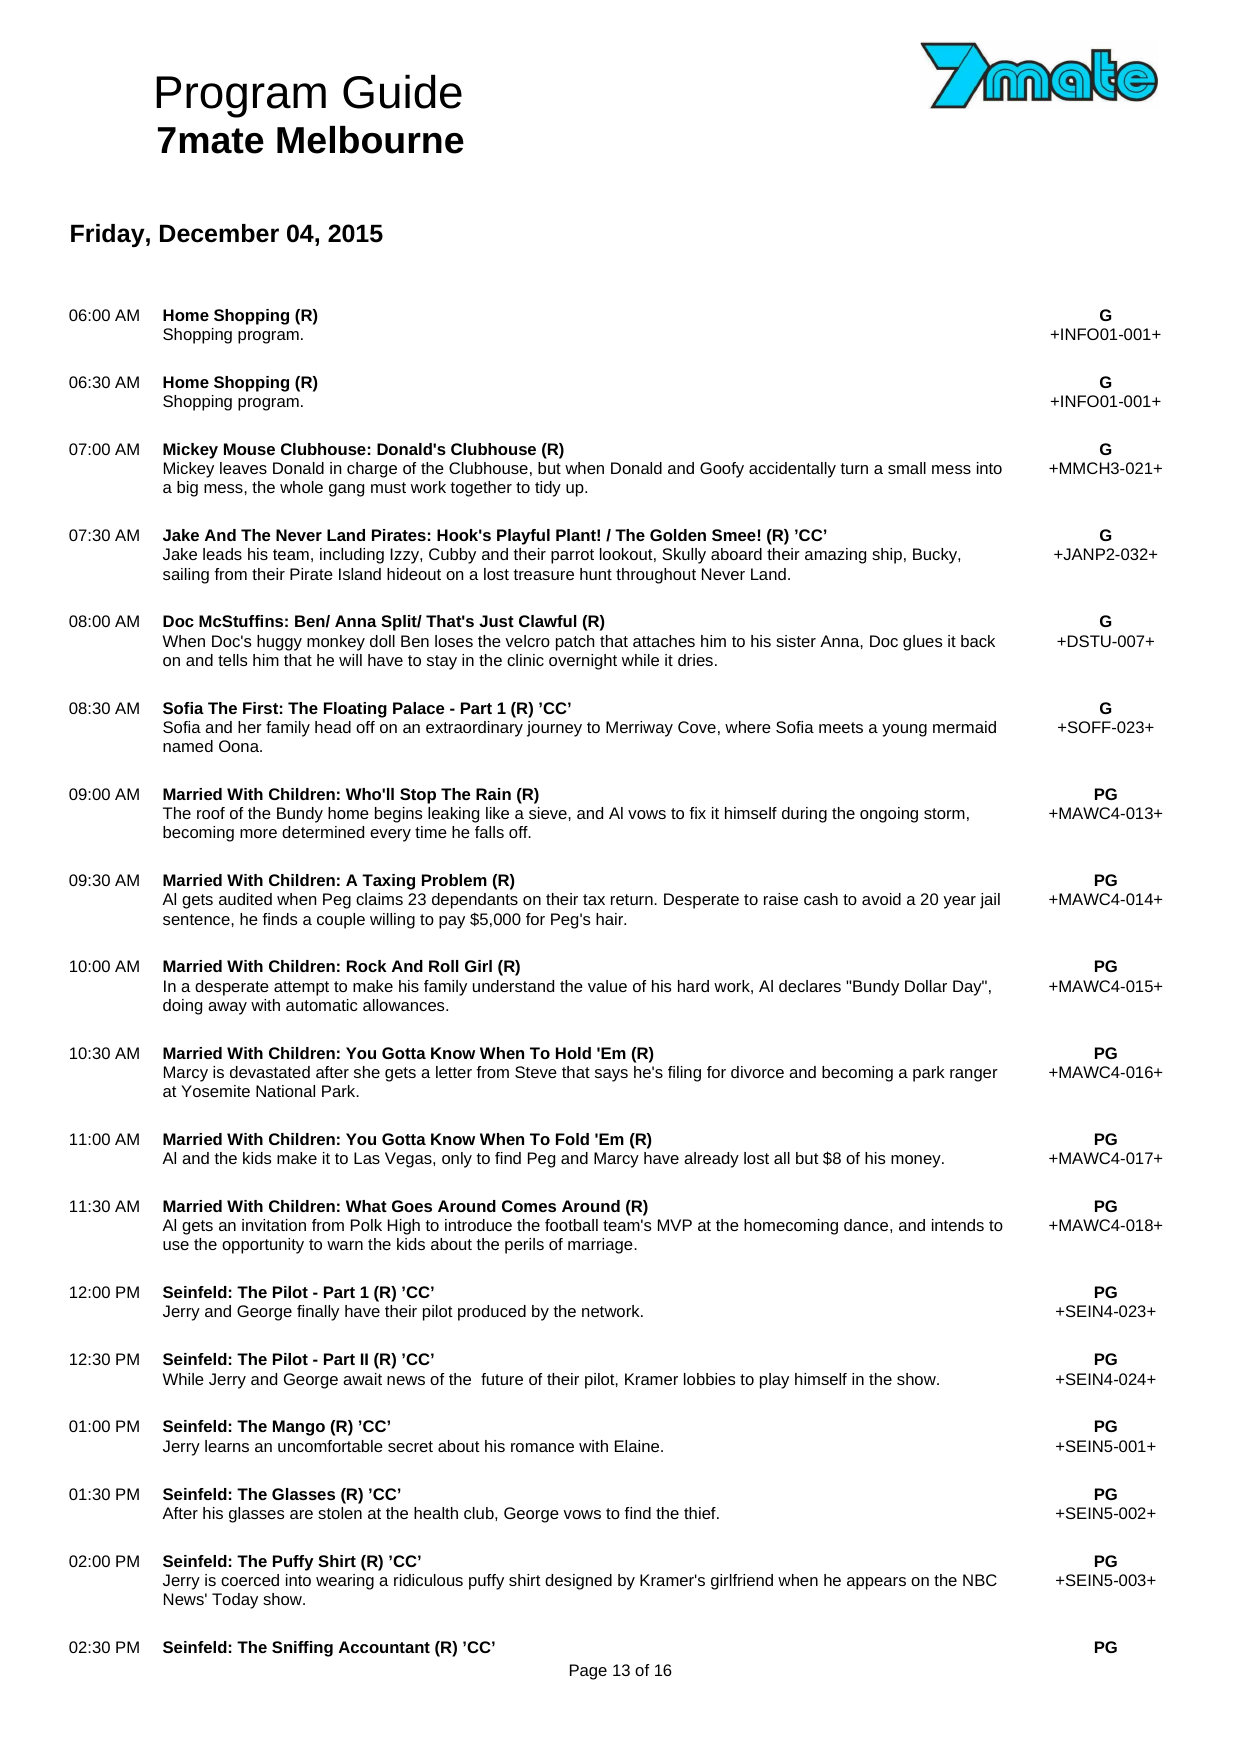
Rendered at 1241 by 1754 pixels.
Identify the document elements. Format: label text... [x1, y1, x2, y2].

table_header PG +SEIN4-023+ [1022, 1283, 1189, 1321]
table_header 02:00 PM [51, 1551, 151, 1609]
table_header Doc McStuffins: Ben/ Anna Split/ That's Just Clawful (R) When Doc's huggy monkey doll Ben loses the velcro patch that attaches him to his sister Anna, Doc glues it back on and tells him that he will have to stay in the clinic overnight while it dries. [151, 612, 1022, 670]
table_header 06:00 AM [51, 306, 151, 344]
table_header Married With Children: Rock And Roll Girl (R) In a desperate attempt to make his family understand the value of his hard work, Al declares "Bundy Dollar Day", doing away with automatic allowances. [151, 957, 1022, 1015]
table_header G +SOFF-023+ [1022, 699, 1189, 756]
table_header PG +MAWC4-015+ [1022, 957, 1189, 1015]
table_header 11:00 AM [51, 1130, 151, 1168]
text Friday, December 04, 2015 [62, 219, 1178, 248]
table_header G +DSTU-007+ [1022, 612, 1189, 670]
table_header PG +MAWC4-014+ [1022, 871, 1189, 928]
table_header PG +SEIN5-004+ [1022, 1638, 1189, 1657]
table_header Married With Children: Who'll Stop The Rain (R) The roof of the Bundy home begins leaking like a sieve, and Al vows to fix it himself during the ongoing storm, becoming more determined every time he falls off. [151, 785, 1022, 842]
table_header 12:30 PM [51, 1350, 151, 1388]
table_header Married With Children: You Gotta Know When To Hold 'Em (R) Marcy is devastated after she gets a letter from Steve that says he's filing for divorce and becoming a park ranger at Yosemite National Park. [151, 1044, 1022, 1101]
picture [920, 41, 1159, 109]
table_header PG +SEIN5-001+ [1022, 1417, 1189, 1456]
table_header 07:00 AM [51, 440, 151, 497]
table_header Home Shopping (R) Shopping program. [151, 306, 1022, 344]
table_header Jake And The Never Land Pirates: Hook's Playful Plant! / The Golden Smee! (R) ’CC’ Jake leads his team, including Izzy, Cubby and their parrot lookout, Skully aboard their amazing ship, Bucky, sailing from their Pirate Island hideout on a lost treasure hunt throughout Never Land. [151, 526, 1022, 583]
table_header 10:00 AM [51, 957, 151, 1015]
table_header G +INFO01-001+ [1022, 306, 1189, 344]
table_header Home Shopping (R) Shopping program. [151, 373, 1022, 411]
table_header 02:30 PM [51, 1638, 151, 1657]
table_header 10:30 AM [51, 1044, 151, 1101]
table_header G +INFO01-001+ [1022, 373, 1189, 411]
table_header Seinfeld: The Pilot - Part II (R) ’CC’ While Jerry and George await news of the future of their pilot, Kramer lobbies to play himself in the show. [151, 1350, 1022, 1388]
table_header G +MMCH3-021+ [1022, 440, 1189, 497]
table_header 01:00 PM [51, 1417, 151, 1456]
table_header Seinfeld: The Mango (R) ’CC’ Jerry learns an uncomfortable secret about his romance with Elaine. [151, 1417, 1022, 1456]
table_header Sofia The First: The Floating Palace - Part 1 (R) ’CC’ Sofia and her family head off on an extraordinary journey to Merriway Cove, where Sofia meets a young mermaid named Oona. [151, 699, 1022, 756]
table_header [151, 1638, 1022, 1657]
table_header 08:00 AM [51, 612, 151, 670]
table_header 01:30 PM [51, 1484, 151, 1523]
table_header PG +SEIN5-002+ [1022, 1484, 1189, 1523]
table_header 08:30 AM [51, 699, 151, 756]
table_header Seinfeld: The Glasses (R) ’CC’ After his glasses are stolen at the health club, George vows to find the thief. [151, 1484, 1022, 1523]
table_header 12:00 PM [51, 1283, 151, 1321]
table_header PG +SEIN5-003+ [1022, 1551, 1189, 1609]
table_header PG +SEIN4-024+ [1022, 1350, 1189, 1388]
table_header 09:00 AM [51, 785, 151, 842]
table_header Married With Children: What Goes Around Comes Around (R) Al gets an invitation from Polk High to introduce the football team's MVP at the homecoming dance, and intends to use the opportunity to warn the kids about the perils of marriage. [151, 1197, 1022, 1254]
table_header Mickey Mouse Clubhouse: Donald's Clubhouse (R) Mickey leaves Donald in charge of the Clubhouse, but when Donald and Goofy accidentally turn a small mess into a big mess, the whole gang must work together to tidy up. [151, 440, 1022, 497]
table_header Seinfeld: The Pilot - Part 1 (R) ’CC’ Jerry and George finally have their pilot produced by the network. [151, 1283, 1022, 1321]
table_header PG +MAWC4-016+ [1022, 1044, 1189, 1101]
table_header 09:30 AM [51, 871, 151, 928]
table_header 07:30 AM [51, 526, 151, 583]
table_header G +JANP2-032+ [1022, 526, 1189, 583]
table_header Seinfeld: The Puffy Shirt (R) ’CC’ Jerry is coerced into wearing a ridiculous puffy shirt designed by Kramer's girlfriend when he appears on the NBC News' Today show. [151, 1551, 1022, 1609]
table_header PG +MAWC4-013+ [1022, 785, 1189, 842]
table_header Married With Children: A Taxing Problem (R) Al gets audited when Peg claims 23 dependants on their tax return. Desperate to raise cash to avoid a 20 year jail sentence, he finds a couple willing to pay $5,000 for Peg's hair. [151, 871, 1022, 928]
table_header 11:30 AM [51, 1197, 151, 1254]
table_header PG +MAWC4-017+ [1022, 1130, 1189, 1168]
table_header 06:30 AM [51, 373, 151, 411]
table_header PG +MAWC4-018+ [1022, 1197, 1189, 1254]
table_header Married With Children: You Gotta Know When To Fold 'Em (R) Al and the kids make it to Las Vegas, only to find Peg and Marcy have already lost all but $8 of his money. [151, 1130, 1022, 1168]
